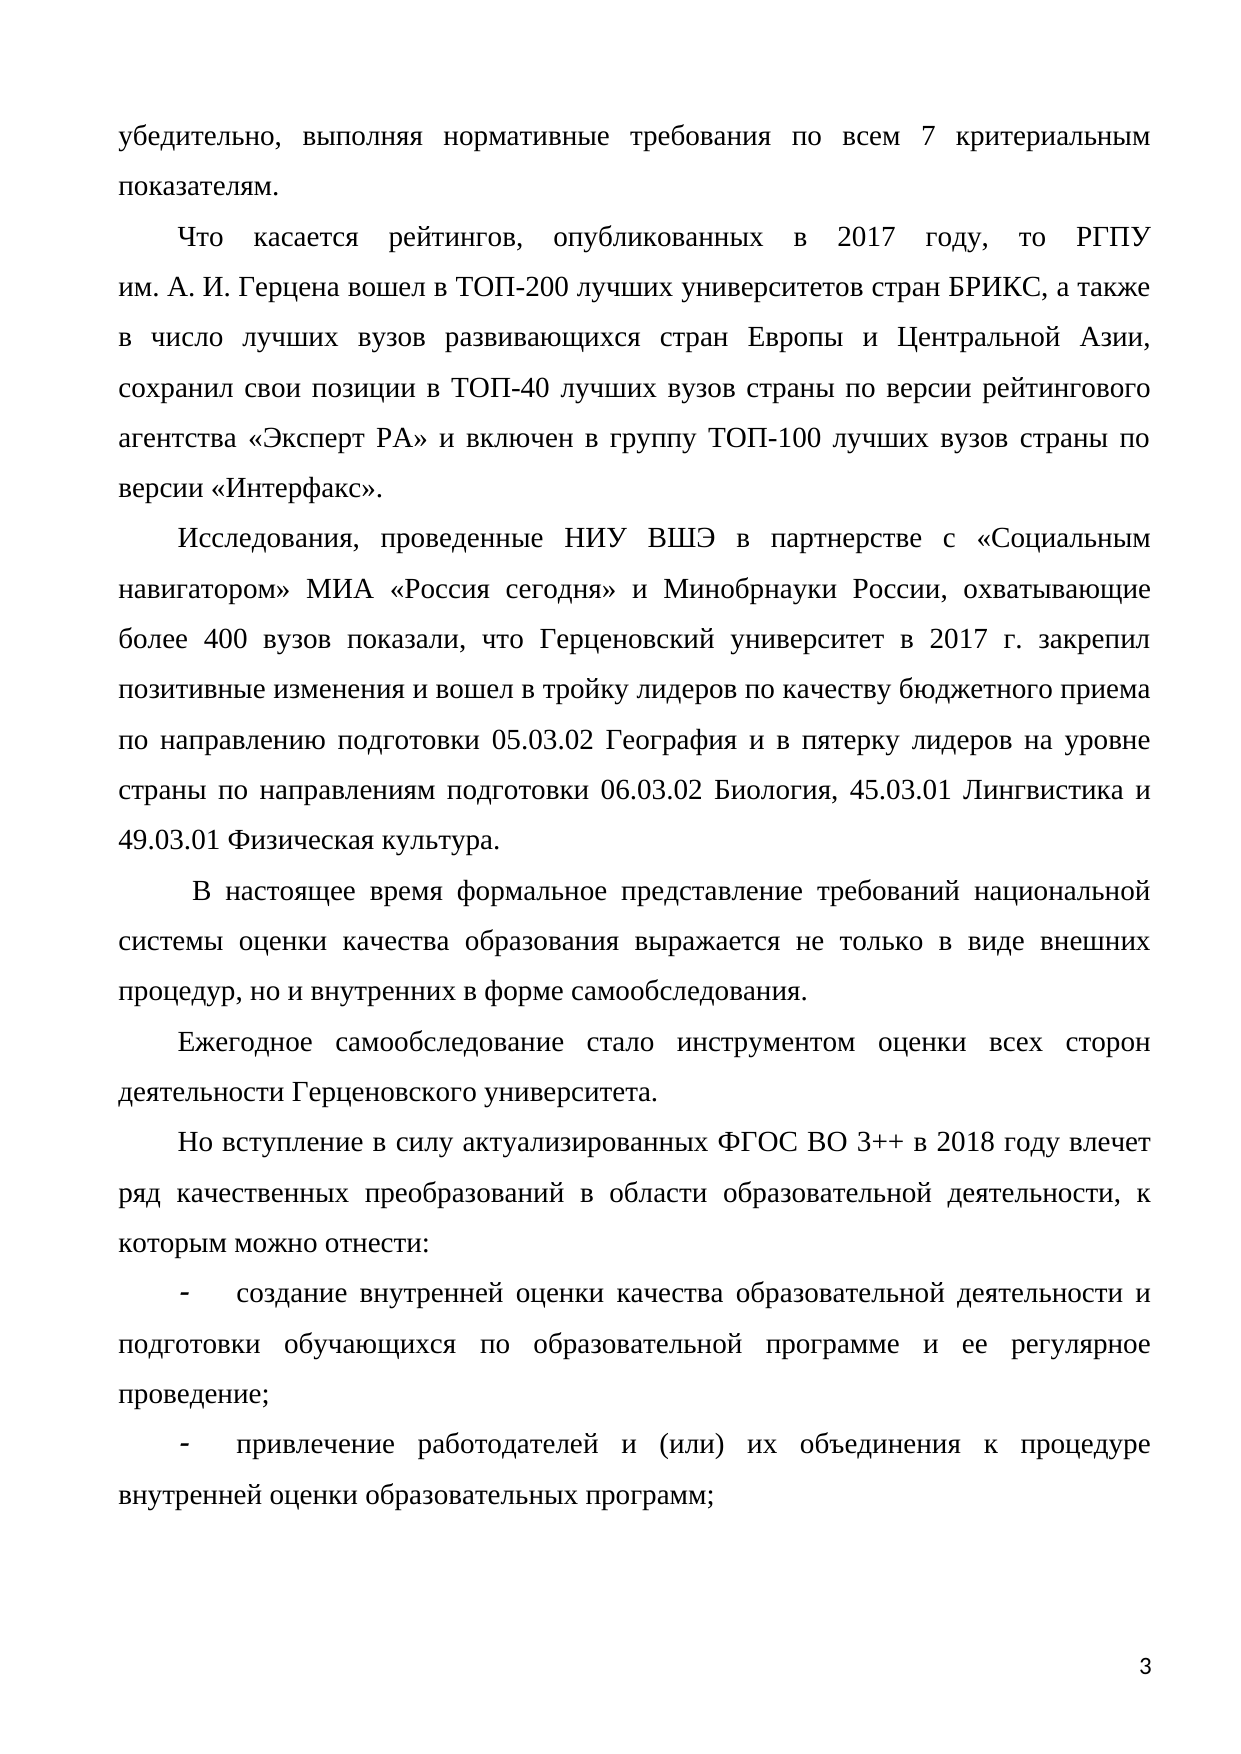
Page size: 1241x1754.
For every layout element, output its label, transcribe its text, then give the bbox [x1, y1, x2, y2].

list создание внутренней оценки качества образовательной деятельности и подготовки обучающихся по образовательной программе и ее регулярное проведение; [118, 1275, 1152, 1409]
text Но вступление в силу актуализированных ФГОС ВО 3++ в 2018 году влечет ряд качественных преобразований в области образовательной деятельности, к которым можно отнести: [118, 1124, 1152, 1258]
text Исследования, проведенные НИУ ВШЭ в партнерстве с «Социальным навигатором» МИА «Россия сегодня» и Минобрнауки России, охватывающие более 400 вузов показали, что Герценовский университет в 2017 г. закрепил позитивные изменения и вошел в тройку лидеров по качеству бюджетного приема по направлению подготовки 05.03.02 География и в пятерку лидеров на уровне страны по направлениям подготовки 06.03.02 Биология, 45.03.01 Лингвистика и 49.03.01 Физическая культура. [118, 521, 1152, 856]
text Что касается рейтингов, опубликованных в 2017 году, то РГПУ им. А. И. Герцена вошел в ТОП-200 лучших университетов стран БРИКС, а также в число лучших вузов развивающихся стран Европы и Центральной Азии, сохранил свои позиции в ТОП-40 лучших вузов страны по версии рейтингового агентства «Эксперт РА» и включен в группу ТОП-100 лучших вузов страны по версии «Интерфакс». [118, 219, 1152, 504]
text В настоящее время формальное представление требований национальной системы оценки качества образования выражается не только в виде внешних процедур, но и внутренних в форме самообследования. [118, 873, 1152, 1007]
list привлечение работодателей и (или) их объединения к процедуре внутренней оценки образовательных программ; [118, 1426, 1152, 1510]
text Ежегодное самообследование стало инструментом оценки всех сторон деятельности Герценовского университета. [118, 1024, 1152, 1108]
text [118, 118, 1152, 202]
